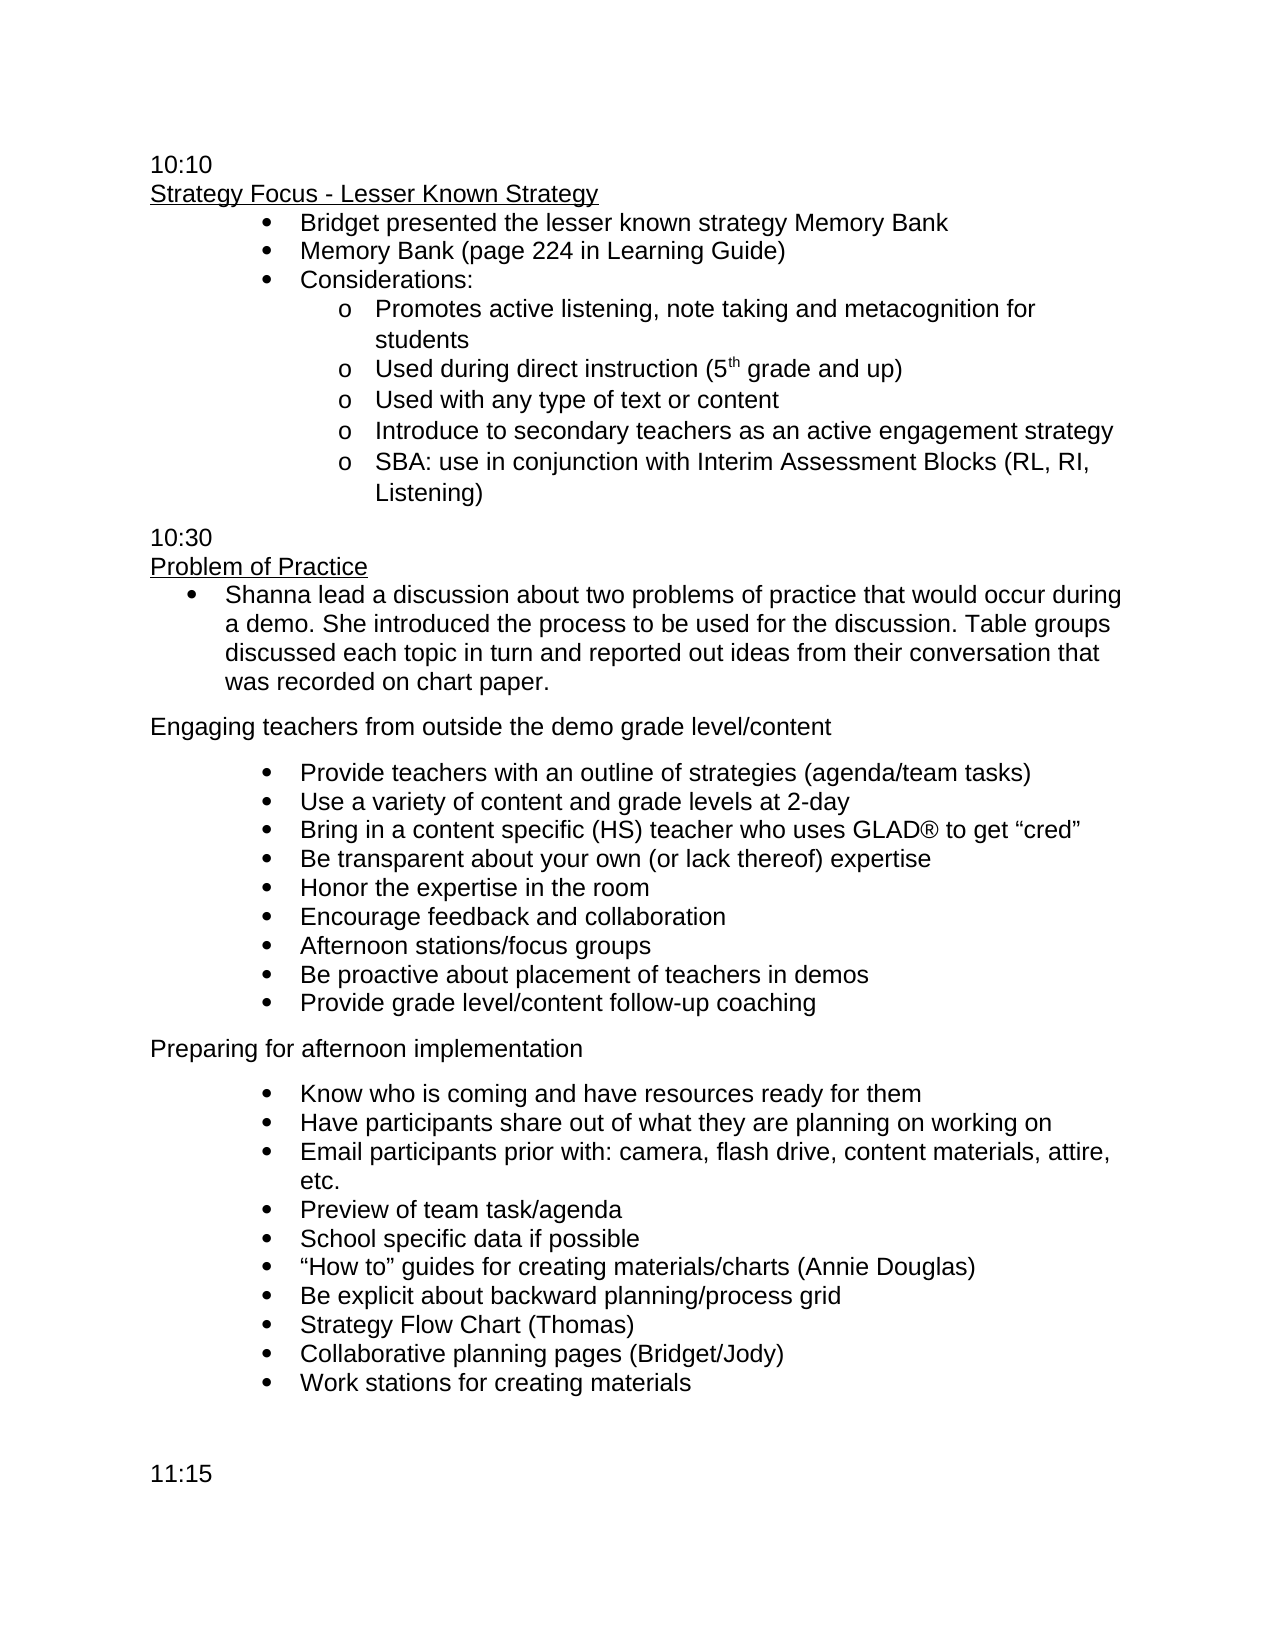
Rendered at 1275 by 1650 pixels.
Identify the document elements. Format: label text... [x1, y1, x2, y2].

list Be transparent about your own (or lack thereof) expertise [262, 844, 1125, 873]
text 10:10 [150, 150, 1125, 179]
text Problem of Practice [150, 552, 1125, 580]
list Promotes active listening, note taking and metacognition for students [337, 294, 1125, 354]
text 10:30 [150, 523, 1125, 552]
list Memory Bank (page 224 in Learning Guide) [262, 236, 1125, 265]
list Honor the expertise in the room [262, 873, 1125, 902]
list Used with any type of text or content [337, 385, 1125, 416]
list Collaborative planning pages (Bridget/Jody) [262, 1339, 1125, 1368]
list Email participants prior with: camera, flash drive, content materials, attire, etc. [262, 1137, 1125, 1195]
list Be explicit about backward planning/process grid [262, 1281, 1125, 1310]
text Preparing for afternoon implementation [150, 1034, 1125, 1063]
list Strategy Flow Chart (Thomas) [262, 1310, 1125, 1339]
list Be proactive about placement of teachers in demos [262, 959, 1125, 988]
list School specific data if possible [262, 1223, 1125, 1252]
list Afternoon stations/focus groups [262, 931, 1125, 959]
list Provide grade level/content follow-up coaching [262, 988, 1125, 1017]
list Preview of team task/agenda [262, 1195, 1125, 1223]
list Shanna lead a discussion about two problems of practice that would occur during a demo. She introduced the process to be used for the discussion. Table groups discussed each topic in turn and reported out ideas from their conversation that was recorded on chart paper. [187, 580, 1125, 696]
list Introduce to secondary teachers as an active engagement strategy [337, 416, 1125, 447]
list Encourage feedback and collaboration [262, 902, 1125, 931]
list Have participants share out of what they are planning on working on [262, 1108, 1125, 1137]
list “How to” guides for creating materials/charts (Annie Douglas) [262, 1252, 1125, 1281]
list Know who is coming and have resources ready for them [262, 1079, 1125, 1108]
list Bridget presented the lesser known strategy Memory Bank [262, 207, 1125, 236]
list Bring in a content specific (HS) teacher who uses GLAD® to get “cred” [262, 815, 1125, 844]
list Provide teachers with an outline of strategies (agenda/team tasks) [262, 758, 1125, 786]
text 11:15 [150, 1459, 1125, 1487]
list Use a variety of content and grade levels at 2-day [262, 786, 1125, 815]
text Engaging teachers from outside the demo grade level/content [150, 712, 1125, 741]
text Strategy Focus - Lesser Known Strategy [150, 179, 1125, 207]
list Used during direct instruction (5th grade and up) [337, 354, 1125, 385]
list SBA: use in conjunction with Interim Assessment Blocks (RL, RI, Listening) [337, 447, 1125, 506]
list Considerations: [262, 265, 1125, 294]
list Work stations for creating materials [262, 1368, 1125, 1397]
